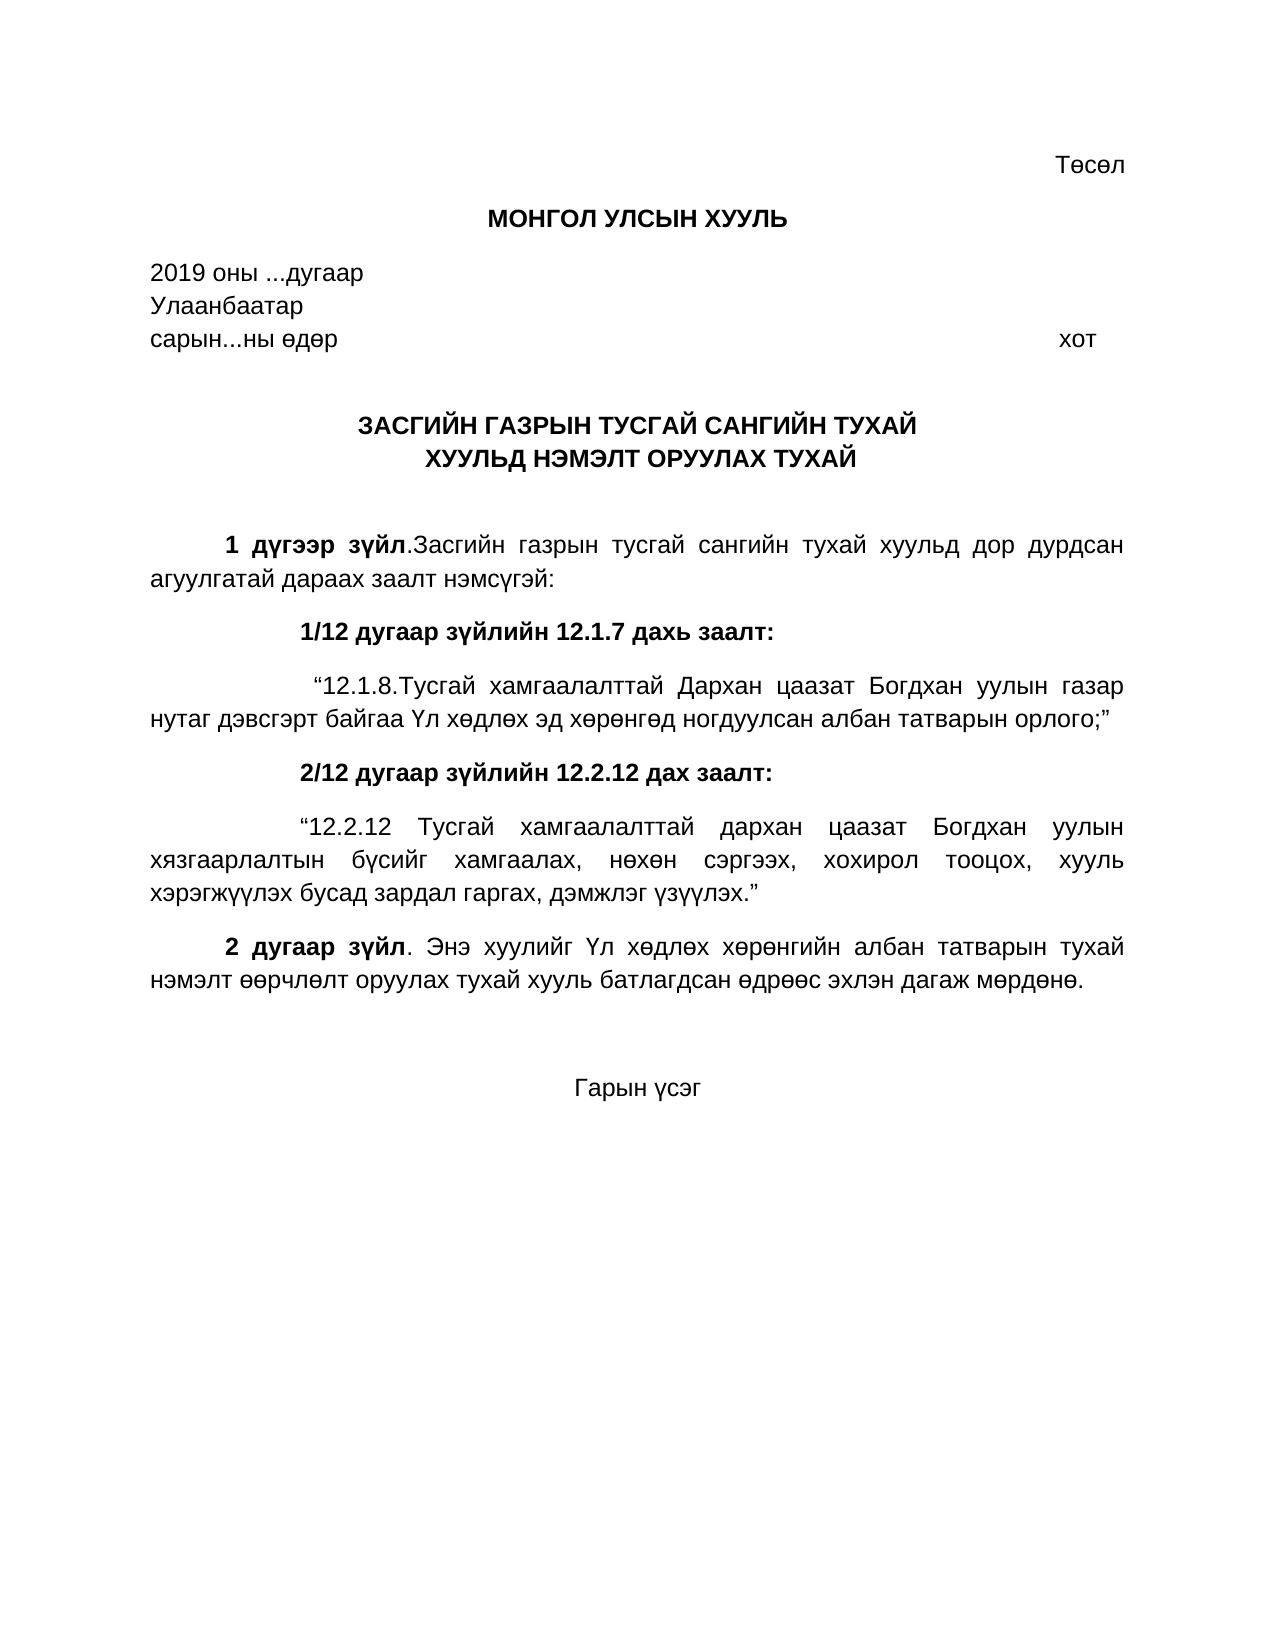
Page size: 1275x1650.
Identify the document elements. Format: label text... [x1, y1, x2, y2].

text “12.1.8.Тусгай хамгаалалттай Дархан цаазат Богдхан уулын газар нутаг дэвсгэрт байгаа Үл хөдлөх эд хөрөнгөд ногдуулсан албан татварын орлого;” [150, 671, 1125, 733]
text 2019 оны ...дугаар Улаанбаатар [150, 258, 1125, 319]
text ХУУЛЬД НЭМЭЛТ ОРУУЛАХ ТУХАЙ [150, 444, 1125, 472]
text ЗАСГИЙН ГАЗРЫН ТУСГАЙ САНГИЙН ТУХАЙ [150, 411, 1125, 439]
text МОНГОЛ УЛСЫН ХУУЛЬ [150, 204, 1125, 233]
text 1/12 дугаар зүйлийн 12.1.7 дахь заалт: [150, 617, 1125, 646]
text Гарын үсэг [150, 1073, 1125, 1101]
text “12.2.12 Тусгай хамгаалалттай дархан цаазат Богдхан уулын хязгаарлалтын бүсийг хамгаалах, нөхөн сэргээх, хохирол тооцох, хууль хэрэгжүүлэх бусад зардал гаргах, дэмжлэг үзүүлэх.” [150, 812, 1125, 907]
text 2/12 дугаар зүйлийн 12.2.12 дах заалт: [150, 758, 1125, 787]
text Төсөл [150, 150, 1125, 179]
text 2 дугаар зүйл. Энэ хуулийг Үл хөдлөх хөрөнгийн албан татварын тухай нэмэлт өөрчлөлт оруулах тухай хууль батлагдсан өдрөөс эхлэн дагаж мөрдөнө. [150, 932, 1125, 994]
text сарын...ны өдөр хот [150, 324, 1125, 352]
text 1 дүгээр зүйл.Засгийн газрын тусгай сангийн тухай хуульд дор дурдсан агуулгатай дараах заалт нэмсүгэй: [150, 531, 1125, 592]
